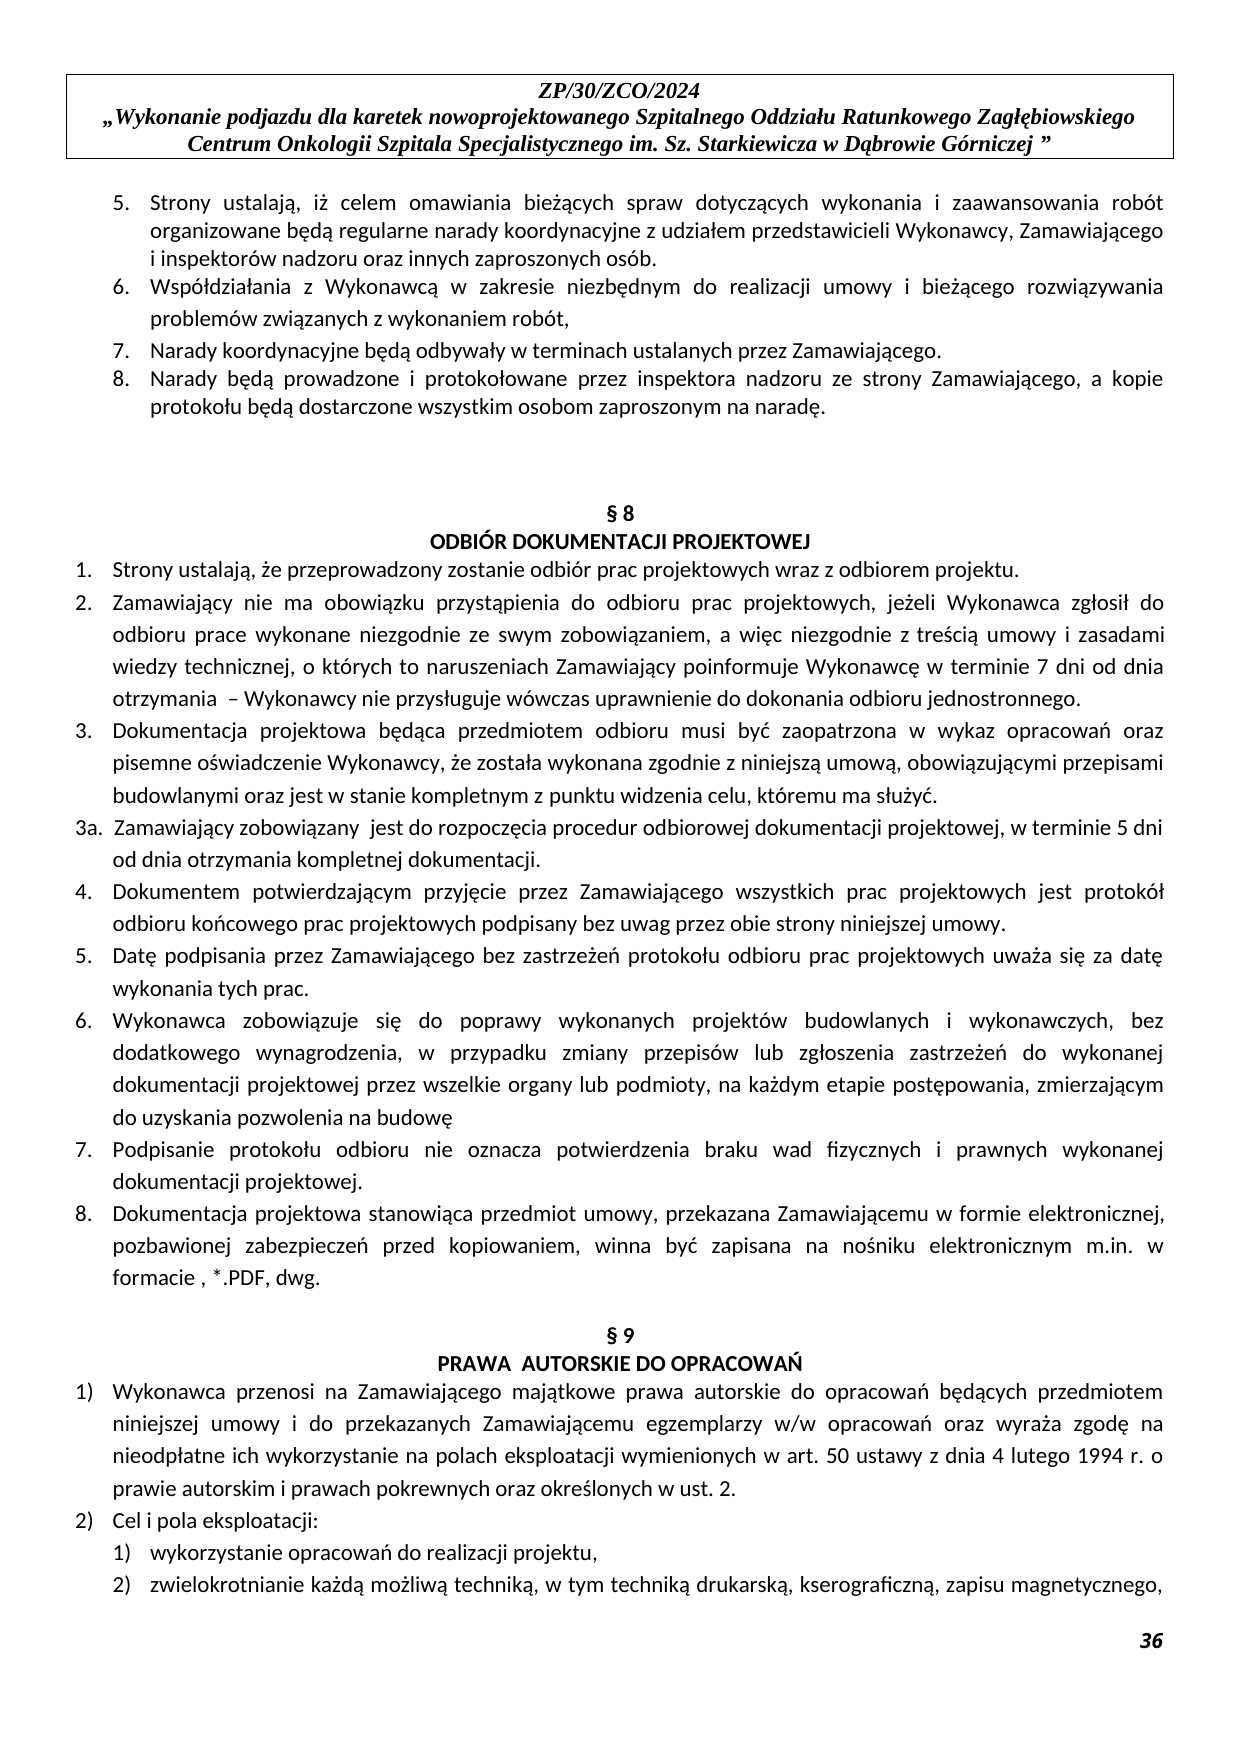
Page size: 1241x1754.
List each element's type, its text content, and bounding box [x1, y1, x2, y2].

list Dokumentacja projektowa będąca przedmiotem odbioru musi być zaopatrzona w wykaz opracowań oraz pisemne oświadczenie Wykonawcy, że została wykonana zgodnie z niniejszą umową, obowiązującymi przepisami budowlanymi oraz jest w stanie kompletnym z punktu widzenia celu, któremu ma służyć. [75, 716, 1165, 809]
list Dokumentem potwierdzającym przyjęcie przez Zamawiającego wszystkich prac projektowych jest protokół odbioru końcowego prac projektowych podpisany bez uwag przez obie strony niniejszej umowy. [75, 877, 1165, 937]
list Dokumentacja projektowa stanowiąca przedmiot umowy, przekazana Zamawiającemu w formie elektronicznej, pozbawionej zabezpieczeń przed kopiowaniem, winna być zapisana na nośniku elektronicznym m.in. w formacie , *.PDF, dwg. [75, 1199, 1165, 1292]
list Podpisanie protokołu odbioru nie oznacza potwierdzenia braku wad fizycznych i prawnych wykonanej dokumentacji projektowej. [75, 1135, 1165, 1195]
list Zamawiający nie ma obowiązku przystąpienia do odbioru prac projektowych, jeżeli Wykonawca zgłosił do odbioru prace wykonane niezgodnie ze swym zobowiązaniem, a więc niezgodnie z treścią umowy i zasadami wiedzy technicznej, o których to naruszeniach Zamawiający poinformuje Wykonawcę w terminie 7 dni od dnia otrzymania – Wykonawcy nie przysługuje wówczas uprawnienie do dokonania odbioru jednostronnego. [75, 588, 1165, 712]
list Współdziałania z Wykonawcą w zakresie niezbędnym do realizacji umowy i bieżącego rozwiązywania problemów związanych z wykonaniem robót, [112, 272, 1165, 332]
text § 8 [75, 499, 1165, 527]
list Narady koordynacyjne będą odbywały w terminach ustalanych przez Zamawiającego. [112, 336, 1165, 364]
list wykorzystanie opracowań do realizacji projektu, [112, 1538, 1165, 1566]
text § 9 [75, 1321, 1165, 1349]
list Strony ustalają, iż celem omawiania bieżących spraw dotyczących wykonania i zaawansowania robót organizowane będą regularne narady koordynacyjne z udziałem przedstawicieli Wykonawcy, Zamawiającego i inspektorów nadzoru oraz innych zaproszonych osób. [112, 188, 1165, 272]
list Wykonawca zobowiązuje się do poprawy wykonanych projektów budowlanych i wykonawczych, bez dodatkowego wynagrodzenia, w przypadku zmiany przepisów lub zgłoszenia zastrzeżeń do wykonanej dokumentacji projektowej przez wszelkie organy lub podmioty, na każdym etapie postępowania, zmierzającym do uzyskania pozwolenia na budowę [75, 1006, 1165, 1131]
list Strony ustalają, że przeprowadzony zostanie odbiór prac projektowych wraz z odbiorem projektu. [75, 555, 1165, 583]
text ODBIÓR DOKUMENTACJI PROJEKTOWEJ [75, 527, 1165, 555]
text 3a. Zamawiający zobowiązany jest do rozpoczęcia procedur odbiorowej dokumentacji projektowej, w terminie 5 dni od dnia otrzymania kompletnej dokumentacji. [75, 813, 1165, 873]
list Wykonawca przenosi na Zamawiającego majątkowe prawa autorskie do opracowań będących przedmiotem niniejszej umowy i do przekazanych Zamawiającemu egzemplarzy w/w opracowań oraz wyraża zgodę na nieodpłatne ich wykorzystanie na polach eksploatacji wymienionych w art. 50 ustawy z dnia 4 lutego 1994 r. o prawie autorskim i prawach pokrewnych oraz określonych w ust. 2. [75, 1377, 1165, 1502]
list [112, 1570, 1165, 1598]
list Datę podpisania przez Zamawiającego bez zastrzeżeń protokołu odbioru prac projektowych uważa się za datę wykonania tych prac. [75, 942, 1165, 1002]
list Narady będą prowadzone i protokołowane przez inspektora nadzoru ze strony Zamawiającego, a kopie protokołu będą dostarczone wszystkim osobom zaproszonym na naradę. [112, 364, 1165, 420]
list Cel i pola eksploatacji: [75, 1506, 1165, 1534]
text PRAWA AUTORSKIE DO OPRACOWAŃ [75, 1349, 1165, 1377]
